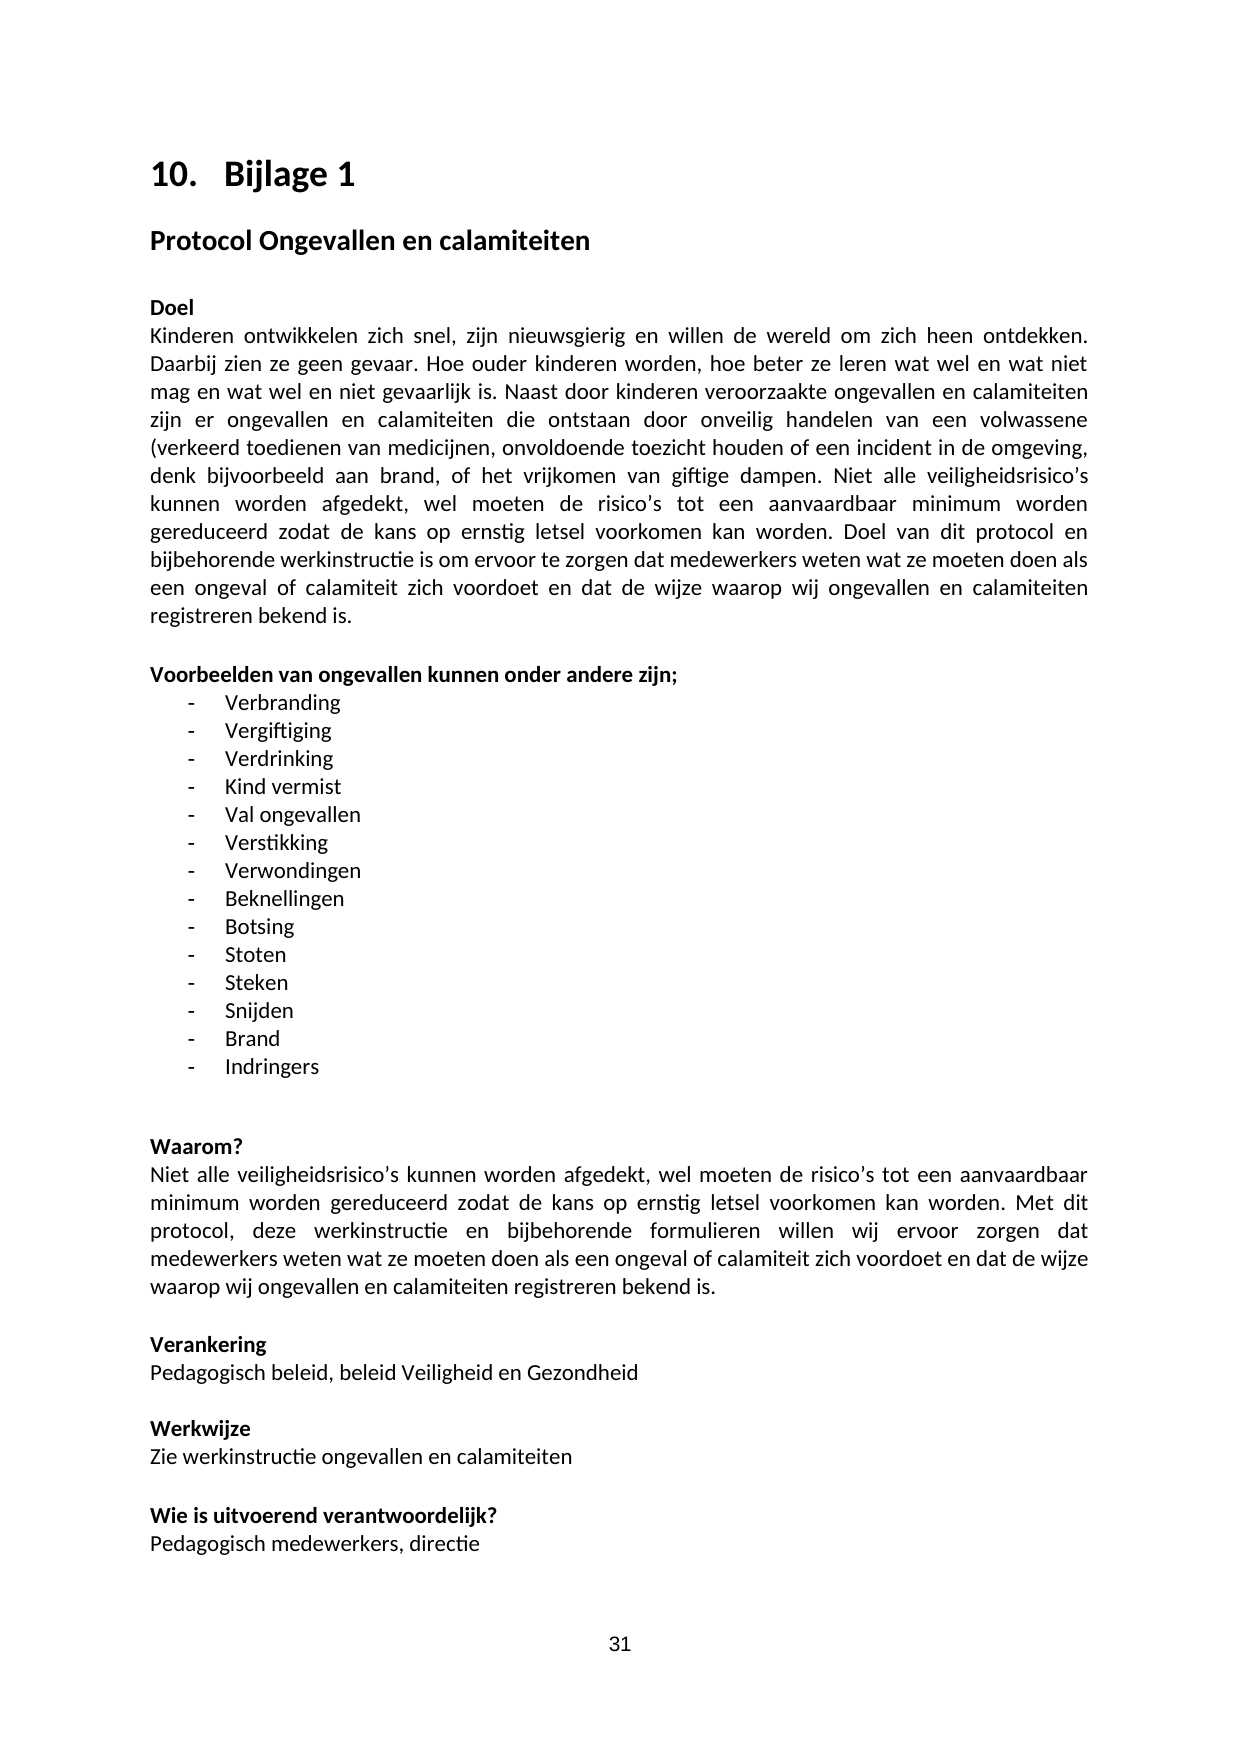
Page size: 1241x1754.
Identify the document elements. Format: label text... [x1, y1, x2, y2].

text Pedagogisch beleid, beleid Veiligheid en Gezondheid [150, 1358, 1090, 1386]
text Verankering [150, 1330, 1090, 1358]
list Verwondingen [187, 856, 1090, 884]
list Bijlage 1 [150, 150, 1090, 196]
text Zie werkinstructie ongevallen en calamiteiten [150, 1442, 1090, 1471]
list Snijden [187, 996, 1090, 1024]
text Waarom? [150, 1132, 1090, 1160]
list Verstikking [187, 828, 1090, 856]
list Steken [187, 968, 1090, 996]
list Indringers [187, 1052, 1090, 1080]
text Kinderen ontwikkelen zich snel, zijn nieuwsgierig en willen de wereld om zich heen ontdekken. Daarbij zien ze geen gevaar. Hoe ouder kinderen worden, hoe beter ze leren wat wel en wat niet mag en wat wel en niet gevaarlijk is. Naast door kinderen veroorzaakte ongevallen en calamiteiten zijn er ongevallen en calamiteiten die ontstaan door onveilig handelen van een volwassene (verkeerd toedienen van medicijnen, onvoldoende toezicht houden of een incident in de omgeving, denk bijvoorbeeld aan brand, of het vrijkomen van giftige dampen. Niet alle veiligheidsrisico’s kunnen worden afgedekt, wel moeten de risico’s tot een aanvaardbaar minimum worden gereduceerd zodat de kans op ernstig letsel voorkomen kan worden. Doel van dit protocol en bijbehorende werkinstructie is om ervoor te zorgen dat medewerkers weten wat ze moeten doen als een ongeval of calamiteit zich voordoet en dat de wijze waarop wij ongevallen en calamiteiten registreren bekend is. [150, 321, 1090, 629]
list Beknellingen [187, 884, 1090, 912]
list Verdrinking [187, 744, 1090, 772]
text Doel [150, 293, 1090, 321]
list Brand [187, 1024, 1090, 1052]
text Protocol Ongevallen en calamiteiten [150, 222, 1090, 258]
list Val ongevallen [187, 800, 1090, 828]
text Pedagogisch medewerkers, directie [150, 1529, 1090, 1557]
text Werkwijze [150, 1414, 1090, 1442]
list Verbranding [187, 688, 1090, 716]
list Vergiftiging [187, 716, 1090, 744]
list Stoten [187, 940, 1090, 968]
list Kind vermist [187, 772, 1090, 800]
text Voorbeelden van ongevallen kunnen onder andere zijn; [150, 660, 1090, 688]
text Niet alle veiligheidsrisico’s kunnen worden afgedekt, wel moeten de risico’s tot een aanvaardbaar minimum worden gereduceerd zodat de kans op ernstig letsel voorkomen kan worden. Met dit protocol, deze werkinstructie en bijbehorende formulieren willen wij ervoor zorgen dat medewerkers weten wat ze moeten doen als een ongeval of calamiteit zich voordoet en dat de wijze waarop wij ongevallen en calamiteiten registreren bekend is. [150, 1160, 1090, 1300]
list Botsing [187, 912, 1090, 940]
text Wie is uitvoerend verantwoordelijk? [150, 1501, 1090, 1529]
